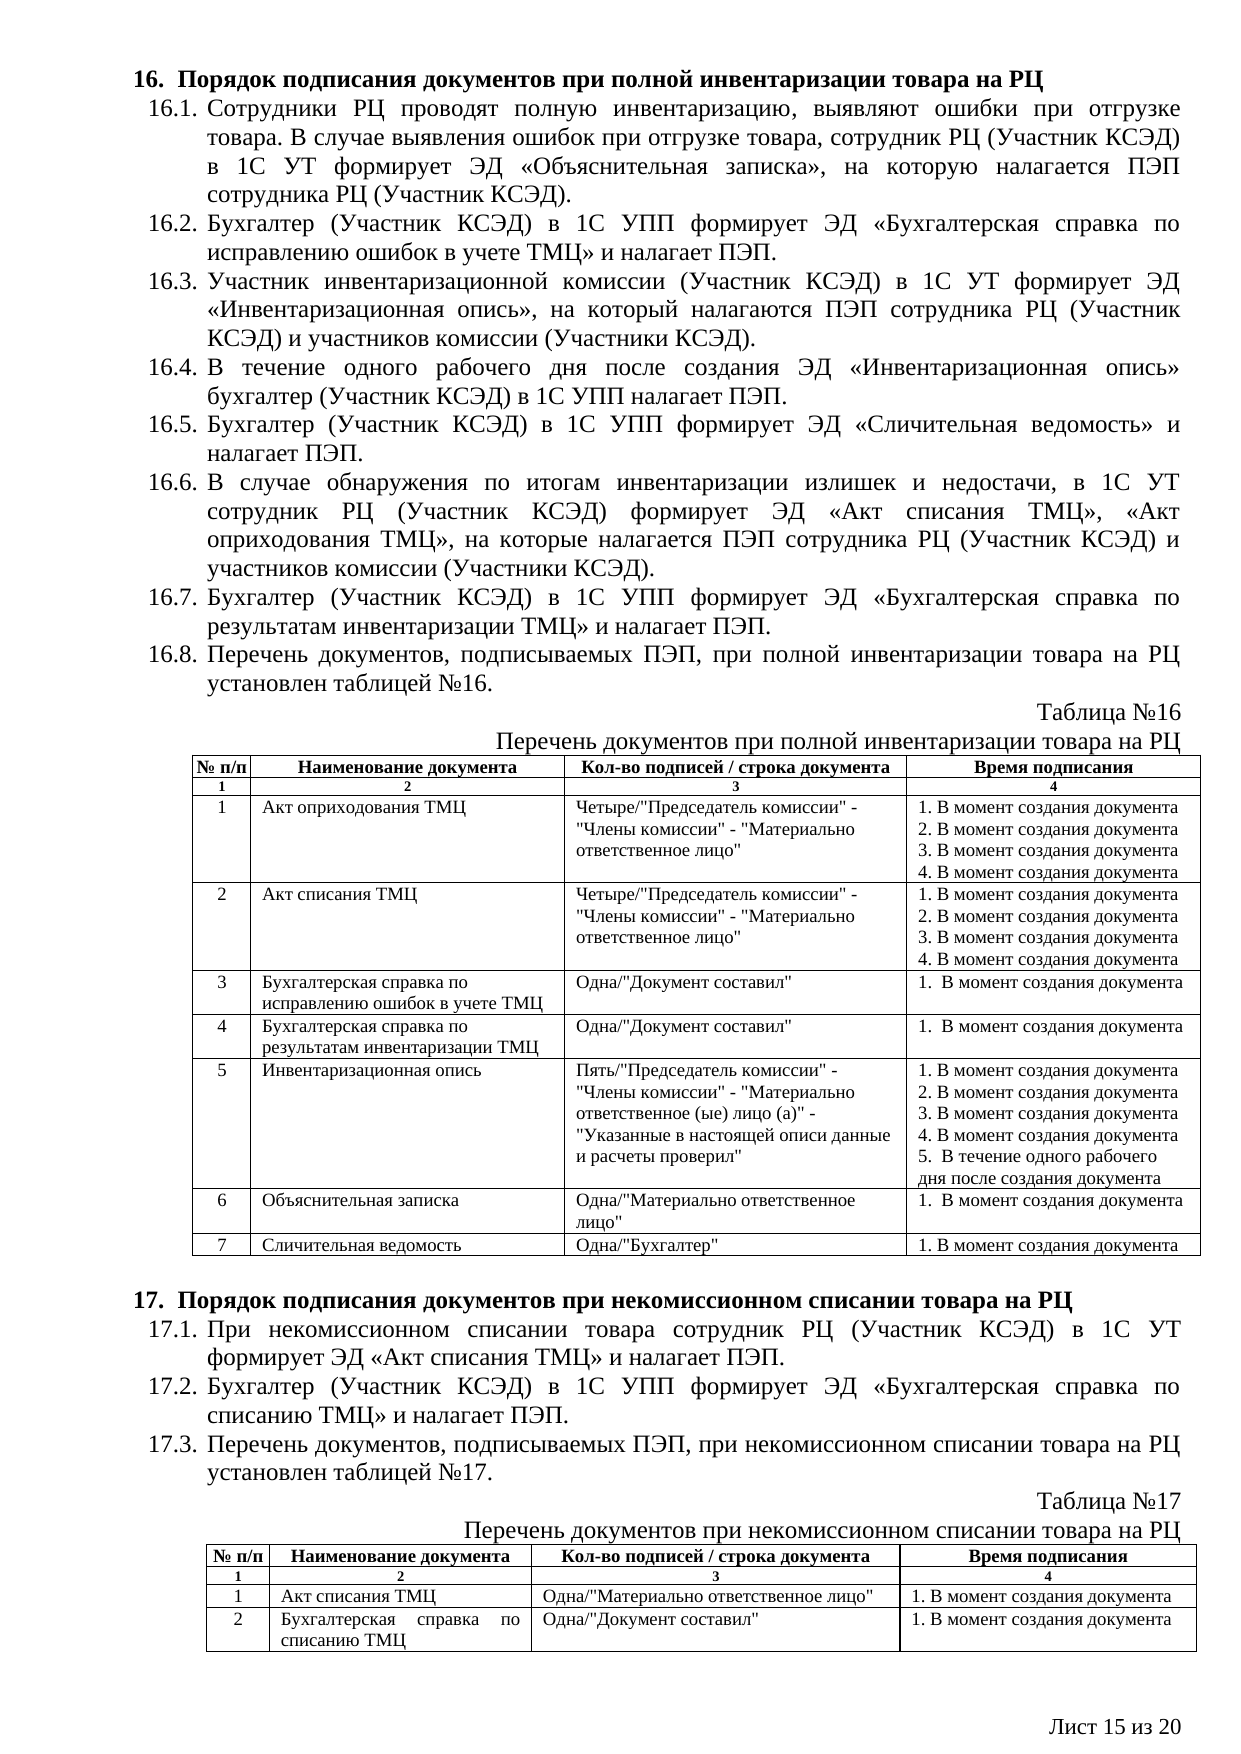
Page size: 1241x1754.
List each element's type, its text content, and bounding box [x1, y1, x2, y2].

table_cell Одна/"Материально ответственное лицо" [532, 1585, 899, 1607]
table_cell Одна/"Документ составил" [532, 1608, 899, 1651]
list В течение одного рабочего дня после создания ЭД «Инвентаризационная опись» бухгалтер (Участник КСЭД) в 1С УПП налагает ПЭП. [148, 352, 1181, 409]
table_header Время подписания [901, 1545, 1196, 1566]
table_cell 4 [193, 1015, 250, 1058]
table_cell Бухгалтерская справка по результатам инвентаризации ТМЦ [251, 1015, 564, 1058]
table_header Кол-во подписей / строка документа [565, 756, 906, 777]
table_cell Одна/"Документ составил" [565, 971, 906, 1014]
table_cell 1 [193, 796, 250, 882]
table_cell 2 [207, 1608, 269, 1651]
table_cell Бухгалтерская справка по списанию ТМЦ [270, 1608, 531, 1651]
table_header № п/п [207, 1545, 269, 1566]
table_cell 1. В момент создания документа 2. В момент создания документа 3. В момент создания документа 4. В момент создания документа [907, 796, 1200, 882]
list Бухгалтер (Участник КСЭД) в 1С УПП формирует ЭД «Сличительная ведомость» и налагает ПЭП. [148, 409, 1181, 467]
table_cell 2 [193, 883, 250, 969]
table_cell Бухгалтерская справка по исправлению ошибок в учете ТМЦ [251, 971, 564, 1014]
list Участник инвентаризационной комиссии (Участник КСЭД) в 1С УТ формирует ЭД «Инвентаризационная опись», на который налагаются ПЭП сотрудника РЦ (Участник КСЭД) и участников комиссии (Участники КСЭД). [148, 266, 1181, 352]
table_cell 1. В момент создания документа [901, 1585, 1196, 1607]
table_cell 3 [193, 971, 250, 1014]
table_cell 1 [193, 778, 250, 795]
list Порядок подписания документов при полной инвентаризации товара на РЦ [133, 64, 1181, 93]
table_cell 1. В момент создания документа [907, 971, 1200, 1014]
table_cell 1. В момент создания документа [907, 1234, 1200, 1255]
table_cell Акт оприходования ТМЦ [251, 796, 564, 882]
table_cell 4 [901, 1567, 1196, 1584]
table_header № п/п [193, 756, 250, 777]
table_cell 1 [207, 1567, 269, 1584]
table_header Время подписания [907, 756, 1200, 777]
table_cell 5 [193, 1059, 250, 1188]
list Бухгалтер (Участник КСЭД) в 1С УПП формирует ЭД «Бухгалтерская справка по списанию ТМЦ» и налагает ПЭП. [148, 1371, 1181, 1429]
table_cell Инвентаризационная опись [251, 1059, 564, 1188]
list Порядок подписания документов при некомиссионном списании товара на РЦ [133, 1285, 1181, 1314]
text Перечень документов при полной инвентаризации товара на РЦ [95, 726, 1181, 754]
table_cell Четыре/"Председатель комиссии" - "Члены комиссии" - "Материально ответственное лицо" [565, 883, 906, 969]
table_cell Одна/"Материально ответственное лицо" [565, 1189, 906, 1232]
table_cell 1. В момент создания документа [907, 1189, 1200, 1232]
list В случае обнаружения по итогам инвентаризации излишек и недостачи, в 1С УТ сотрудник РЦ (Участник КСЭД) формирует ЭД «Акт списания ТМЦ», «Акт оприходования ТМЦ», на которые налагается ПЭП сотрудника РЦ (Участник КСЭД) и участников комиссии (Участники КСЭД). [148, 467, 1181, 582]
table_cell Пять/"Председатель комиссии" - "Члены комиссии" - "Материально ответственное (ые) лицо (а)" - "Указанные в настоящей описи данные и расчеты проверил" [565, 1059, 906, 1188]
table_cell 1. В момент создания документа [907, 1015, 1200, 1058]
list При некомиссионном списании товара сотрудник РЦ (Участник КСЭД) в 1С УТ формирует ЭД «Акт списания ТМЦ» и налагает ПЭП. [148, 1314, 1181, 1371]
table_cell 3 [532, 1567, 899, 1584]
table_cell 3 [565, 778, 906, 795]
text Таблица №16 [95, 697, 1181, 726]
table_cell Акт списания ТМЦ [270, 1585, 531, 1607]
text Перечень документов при некомиссионном списании товара на РЦ [95, 1515, 1181, 1544]
table_cell 1. В момент создания документа 2. В момент создания документа 3. В момент создания документа 4. В момент создания документа 5. В течение одного рабочего дня после создания документа [907, 1059, 1200, 1188]
table_cell 1 [207, 1585, 269, 1607]
table_cell Акт списания ТМЦ [251, 883, 564, 969]
table_cell 1. В момент создания документа 2. В момент создания документа 3. В момент создания документа 4. В момент создания документа [907, 883, 1200, 969]
list Сотрудники РЦ проводят полную инвентаризацию, выявляют ошибки при отгрузке товара. В случае выявления ошибок при отгрузке товара, сотрудник РЦ (Участник КСЭД) в 1С УТ формирует ЭД «Объяснительная записка», на которую налагается ПЭП сотрудника РЦ (Участник КСЭД). [148, 93, 1181, 208]
table_cell Объяснительная записка [251, 1189, 564, 1232]
table_cell 4 [907, 778, 1200, 795]
list Бухгалтер (Участник КСЭД) в 1С УПП формирует ЭД «Бухгалтерская справка по результатам инвентаризации ТМЦ» и налагает ПЭП. [148, 582, 1181, 639]
table_cell 1. В момент создания документа [901, 1608, 1196, 1651]
table_cell 6 [193, 1189, 250, 1232]
table_header Наименование документа [251, 756, 564, 777]
table_header Кол-во подписей / строка документа [532, 1545, 899, 1566]
table_cell Сличительная ведомость [251, 1234, 564, 1255]
list Перечень документов, подписываемых ПЭП, при некомиссионном списании товара на РЦ установлен таблицей №17. [148, 1429, 1181, 1486]
list Бухгалтер (Участник КСЭД) в 1С УПП формирует ЭД «Бухгалтерская справка по исправлению ошибок в учете ТМЦ» и налагает ПЭП. [148, 208, 1181, 266]
table_header Наименование документа [270, 1545, 531, 1566]
table_cell Одна/"Бухгалтер" [565, 1234, 906, 1255]
table_cell 2 [251, 778, 564, 795]
table_cell 2 [270, 1567, 531, 1584]
table_cell Одна/"Документ составил" [565, 1015, 906, 1058]
table_cell 7 [193, 1234, 250, 1255]
text Таблица №17 [95, 1486, 1181, 1515]
table_cell Четыре/"Председатель комиссии" - "Члены комиссии" - "Материально ответственное лицо" [565, 796, 906, 882]
list Перечень документов, подписываемых ПЭП, при полной инвентаризации товара на РЦ установлен таблицей №16. [148, 639, 1181, 697]
